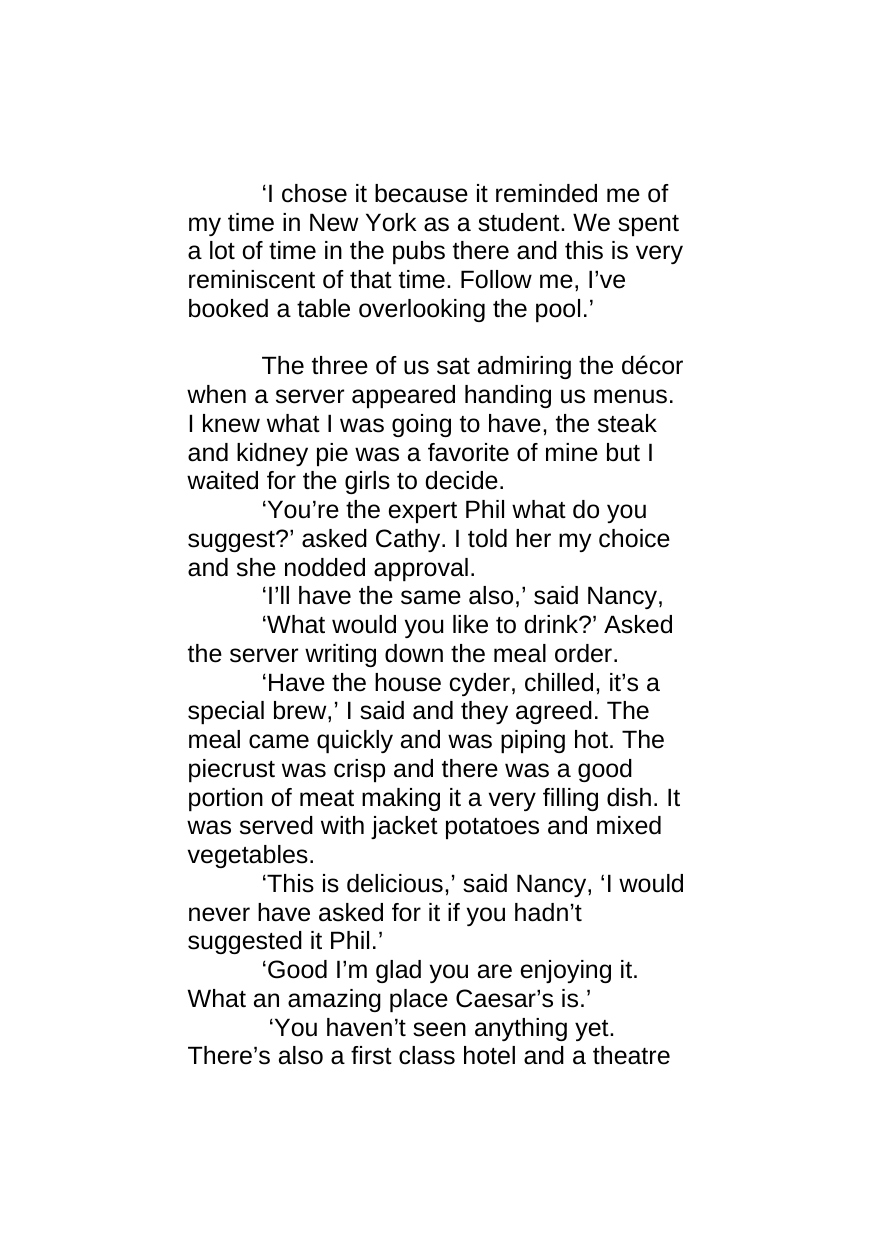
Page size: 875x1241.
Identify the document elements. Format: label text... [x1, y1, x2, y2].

text ‘Good I’m glad you are enjoying it. What an amazing place Caesar’s is.’ [187, 955, 687, 1012]
text ‘Have the house cyder, chilled, it’s a special brew,’ I said and they agreed. The meal came quickly and was piping hot. The piecrust was crisp and there was a good portion of meat making it a very filling dish. It was served with jacket potatoes and mixed vegetables. [187, 667, 687, 869]
text ‘What would you like to drink?’ Asked the server writing down the meal order. [187, 610, 687, 667]
text ‘I’ll have the same also,’ said Nancy, [187, 581, 687, 610]
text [187, 1012, 687, 1070]
text ‘I chose it because it reminded me of my time in New York as a student. We spent a lot of time in the pubs there and this is very reminiscent of that time. Follow me, I’ve booked a table overlooking the pool.’ [187, 179, 687, 322]
text ‘You’re the expert Phil what do you suggest?’ asked Cathy. I told her my choice and she nodded approval. [187, 495, 687, 581]
text The three of us sat admiring the décor when a server appeared handing us menus. I knew what I was going to have, the steak and kidney pie was a favorite of mine but I waited for the girls to decide. [187, 351, 687, 495]
text ‘This is delicious,’ said Nancy, ‘I would never have asked for it if you hadn’t suggested it Phil.’ [187, 869, 687, 955]
